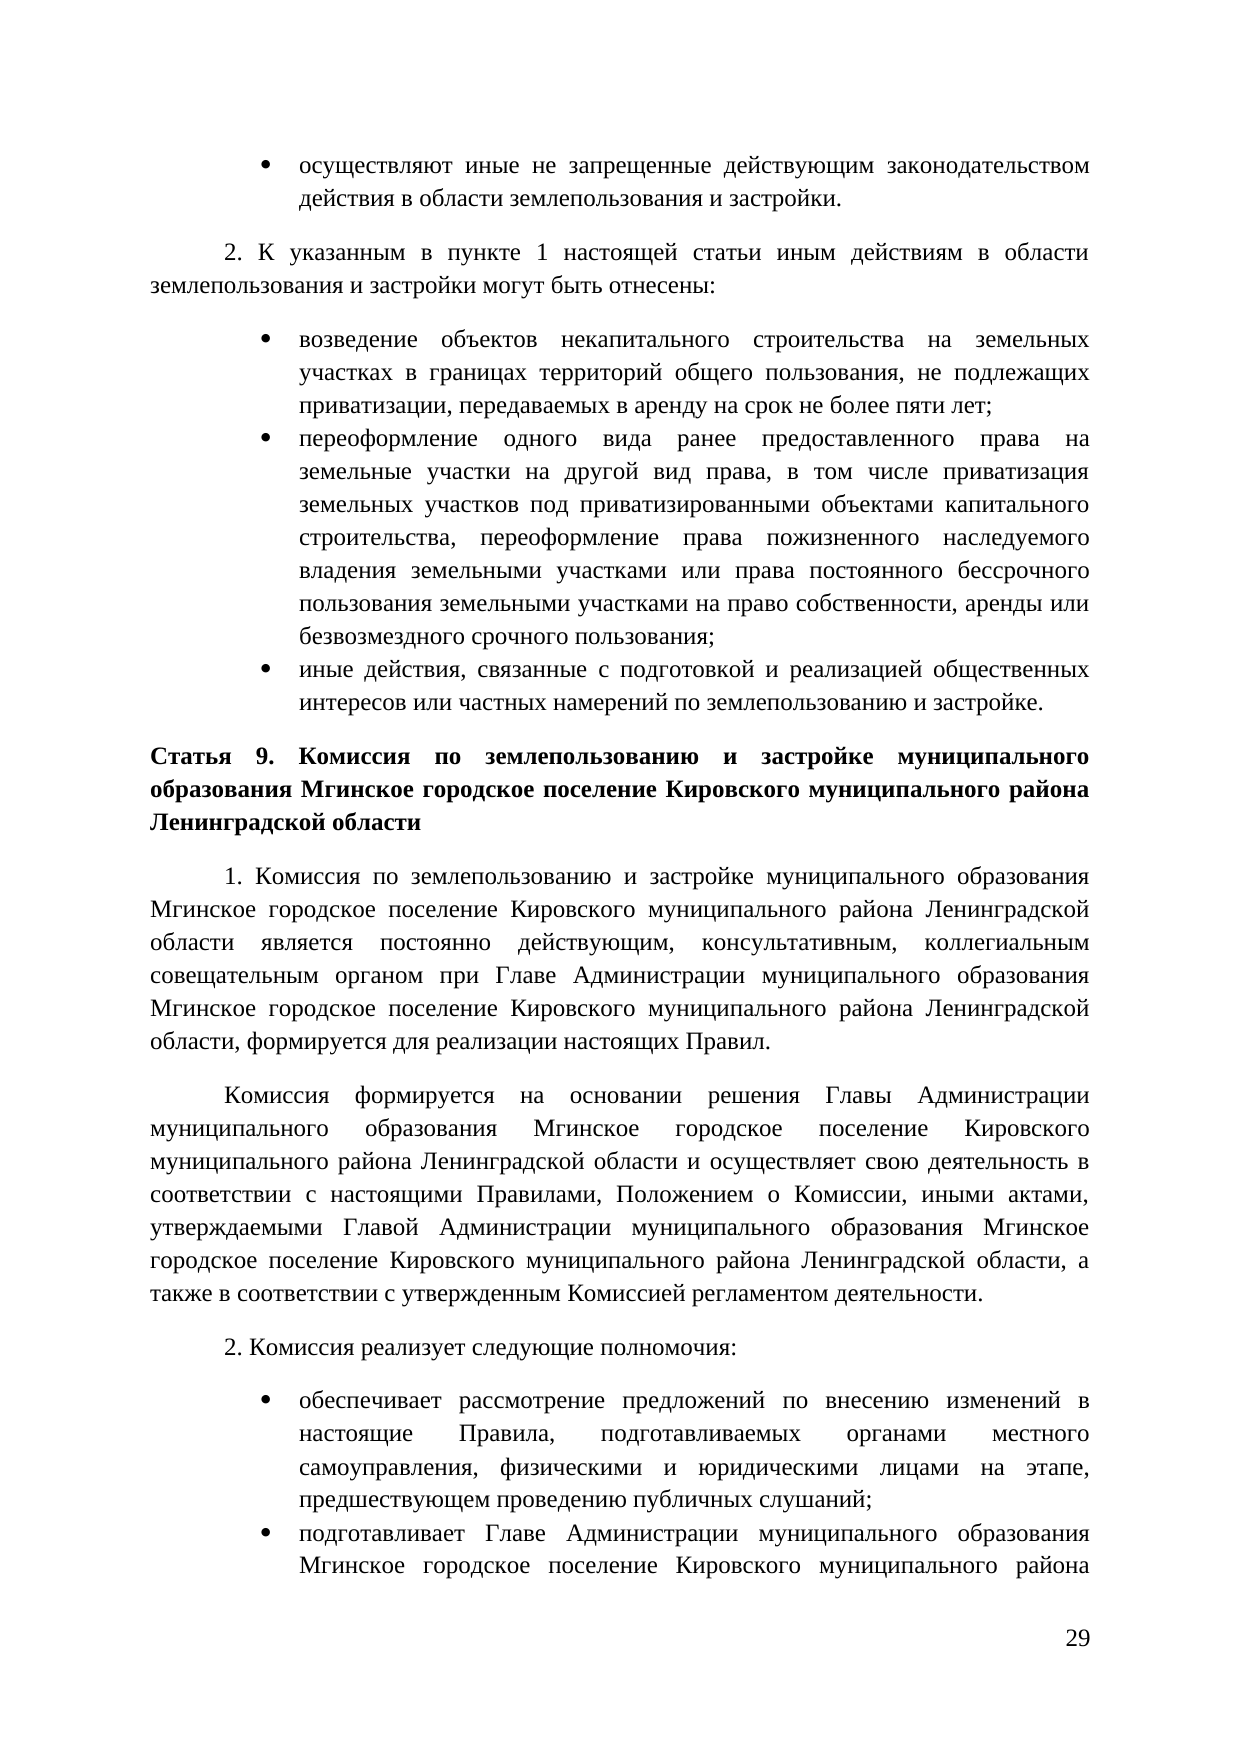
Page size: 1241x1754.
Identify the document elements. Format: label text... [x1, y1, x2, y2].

list иные действия, связанные с подготовкой и реализацией общественных интересов или частных намерений по землепользованию и застройке. [261, 654, 1090, 716]
list осуществляют иные не запрещенные действующим законодательством действия в области землепользования и застройки. [261, 150, 1090, 212]
subtitle Статья 9. Комиссия по землепользованию и застройке муниципального образования Мгинское городское поселение Кировского муниципального района Ленинградской области [150, 741, 1090, 836]
text 2. К указанным в пункте 1 настоящей статьи иным действиям в области землепользования и застройки могут быть отнесены: [150, 237, 1090, 299]
list возведение объектов некапитального строительства на земельных участках в границах территорий общего пользования, не подлежащих приватизации, передаваемых в аренду на срок не более пяти лет; [261, 324, 1090, 418]
list обеспечивает рассмотрение предложений по внесению изменений в настоящие Правила, подготавливаемых органами местного самоуправления, физическими и юридическими лицами на этапе, предшествующем проведению публичных слушаний; [261, 1386, 1090, 1513]
text 1. Комиссия по землепользованию и застройке муниципального образования Мгинское городское поселение Кировского муниципального района Ленинградской области является постоянно действующим, консультативным, коллегиальным совещательным органом при Главе Администрации муниципального образования Мгинское городское поселение Кировского муниципального района Ленинградской области, формируется для реализации настоящих Правил. [150, 861, 1090, 1054]
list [261, 1518, 1090, 1579]
text Комиссия формируется на основании решения Главы Администрации муниципального образования Мгинское городское поселение Кировского муниципального района Ленинградской области и осуществляет свою деятельность в соответствии с настоящими Правилами, Положением о Комиссии, иными актами, утверждаемыми Главой Администрации муниципального образования Мгинское городское поселение Кировского муниципального района Ленинградской области, а также в соответствии с утвержденным Комиссией регламентом деятельности. [150, 1080, 1090, 1307]
list переоформление одного вида ранее предоставленного права на земельные участки на другой вид права, в том числе приватизация земельных участков под приватизированными объектами капитального строительства, переоформление права пожизненного наследуемого владения земельными участками или права постоянного бессрочного пользования земельными участками на право собственности, аренды или безвозмездного срочного пользования; [261, 423, 1090, 650]
text 2. Комиссия реализует следующие полномочия: [150, 1332, 1090, 1360]
